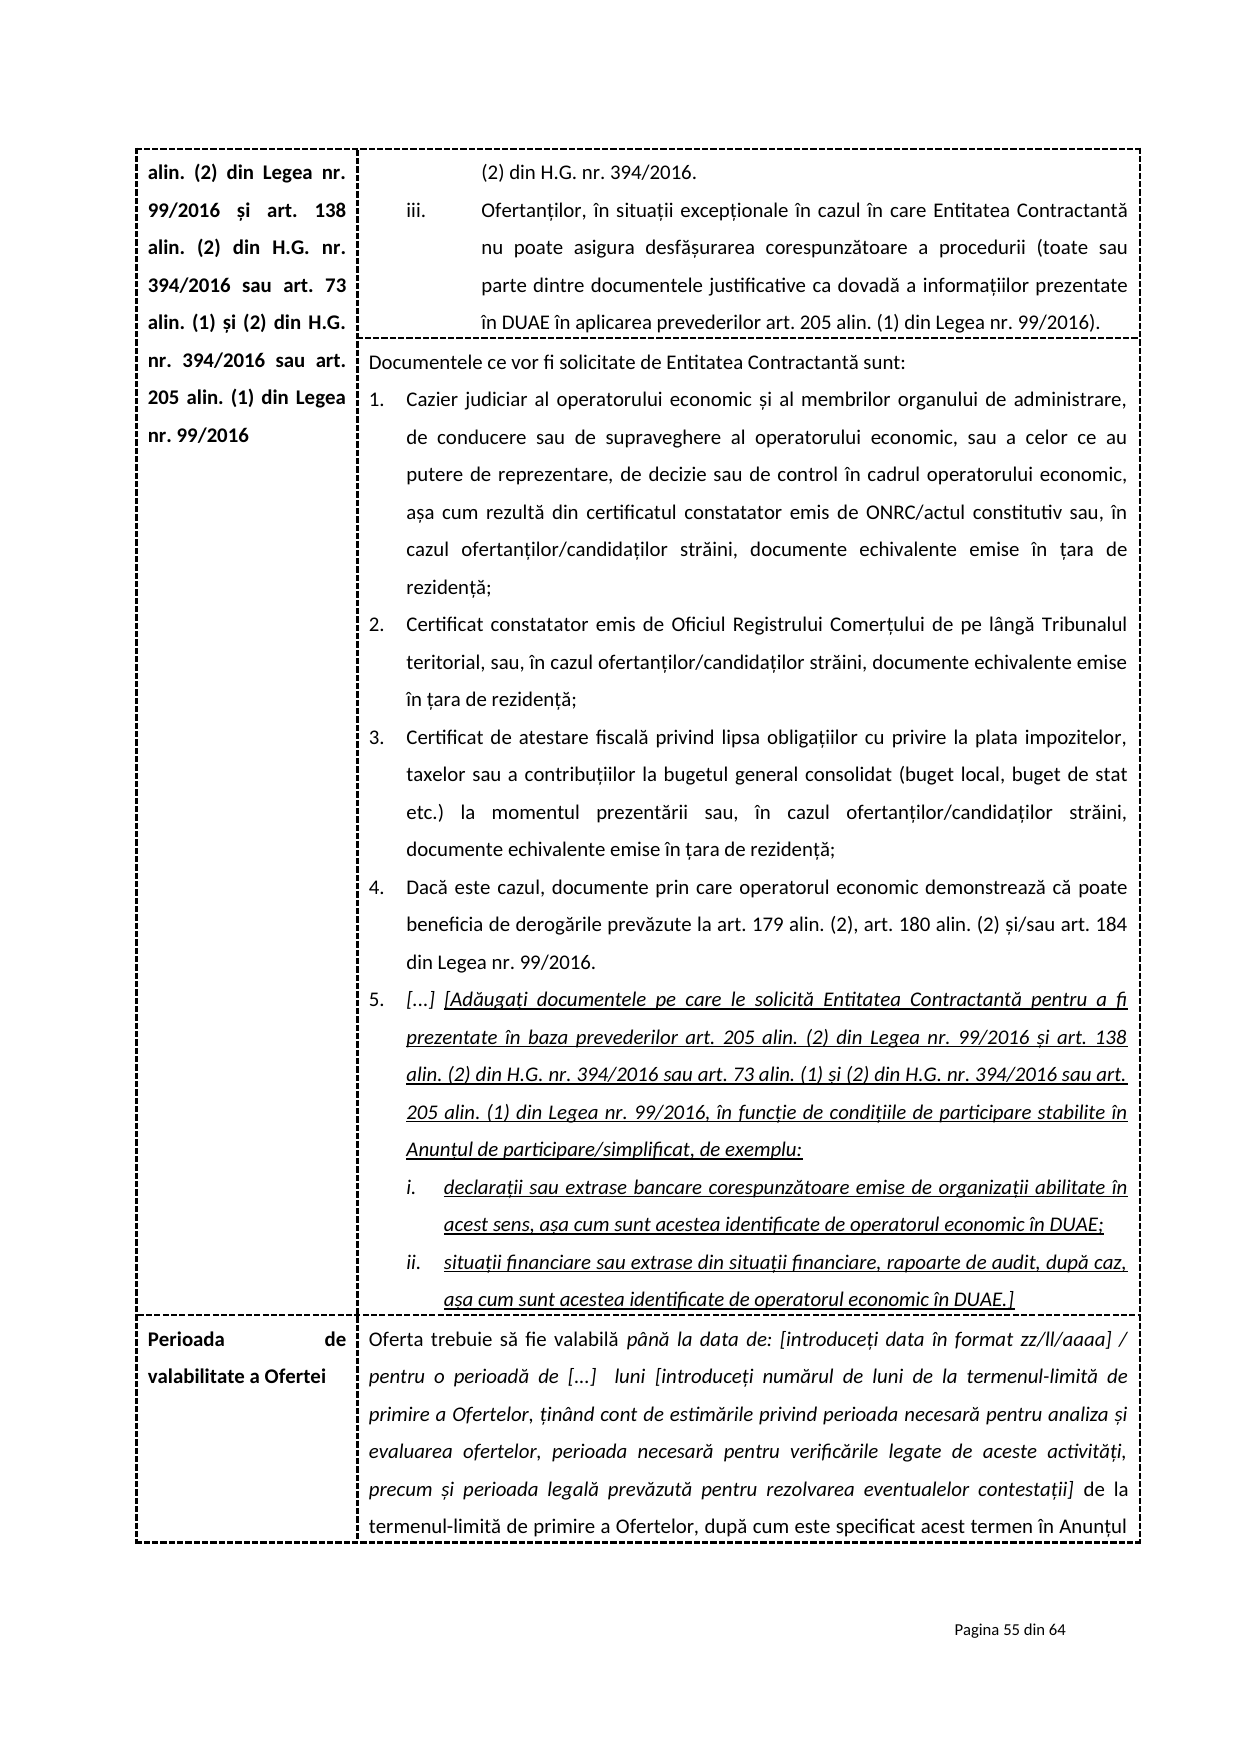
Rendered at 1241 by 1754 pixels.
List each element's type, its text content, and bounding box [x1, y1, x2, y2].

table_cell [136, 1314, 357, 1541]
table_cell Documentele ce vor fi solicitate de Entitatea Contractantă sunt: Cazier judiciar al operatorului economic și al membrilor organului de administrare, de conducere sau de supraveghere al operatorului economic, sau a celor ce au putere de reprezentare, de decizie sau de control în cadrul operatorului economic, așa cum rezultă din certificatul constatator emis de ONRC/actul constitutiv sau, în cazul ofertanților/candidaților străini, documente echivalente emise în țara de rezidență; Certificat constatator emis de Oficiul Registrului Comerțului de pe lângă Tribunalul teritorial, sau, în cazul ofertanților/candidaților străini, documente echivalente emise în țara de rezidență; Certificat de atestare fiscală privind lipsa obligațiilor cu privire la plata impozitelor, taxelor sau a contribuțiilor la bugetul general consolidat (buget local, buget de stat etc.) la momentul prezentării sau, în cazul ofertanților/candidaților străini, documente echivalente emise în țara de rezidență; Dacă este cazul, documente prin care operatorul economic demonstrează că poate beneficia de derogările prevăzute la art. 179 alin. (2), art. 180 alin. (2) și/sau art. 184 din Legea nr. 99/2016. [...] [Adăugați documentele pe care le solicită Entitatea Contractantă pentru a fi prezentate în baza prevederilor art. 205 alin. (2) din Legea nr. 99/2016 și art. 138 alin. (2) din H.G. nr. 394/2016 sau art. 73 alin. (1) și (2) din H.G. nr. 394/2016 sau art. 205 alin. (1) din Legea nr. 99/2016, în funcție de condițiile de participare stabilite în Anunțul de participare/simplificat, de exemplu: declarații sau extrase bancare corespunzătoare emise de organizații abilitate în acest sens, așa cum sunt acestea identificate de operatorul economic în DUAE; situații financiare sau extrase din situații financiare, rapoarte de audit, după caz, așa cum sunt acestea identificate de operatorul economic în DUAE.] [358, 337, 1140, 1314]
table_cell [358, 1314, 1140, 1541]
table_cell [358, 148, 1140, 337]
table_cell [136, 148, 357, 1314]
